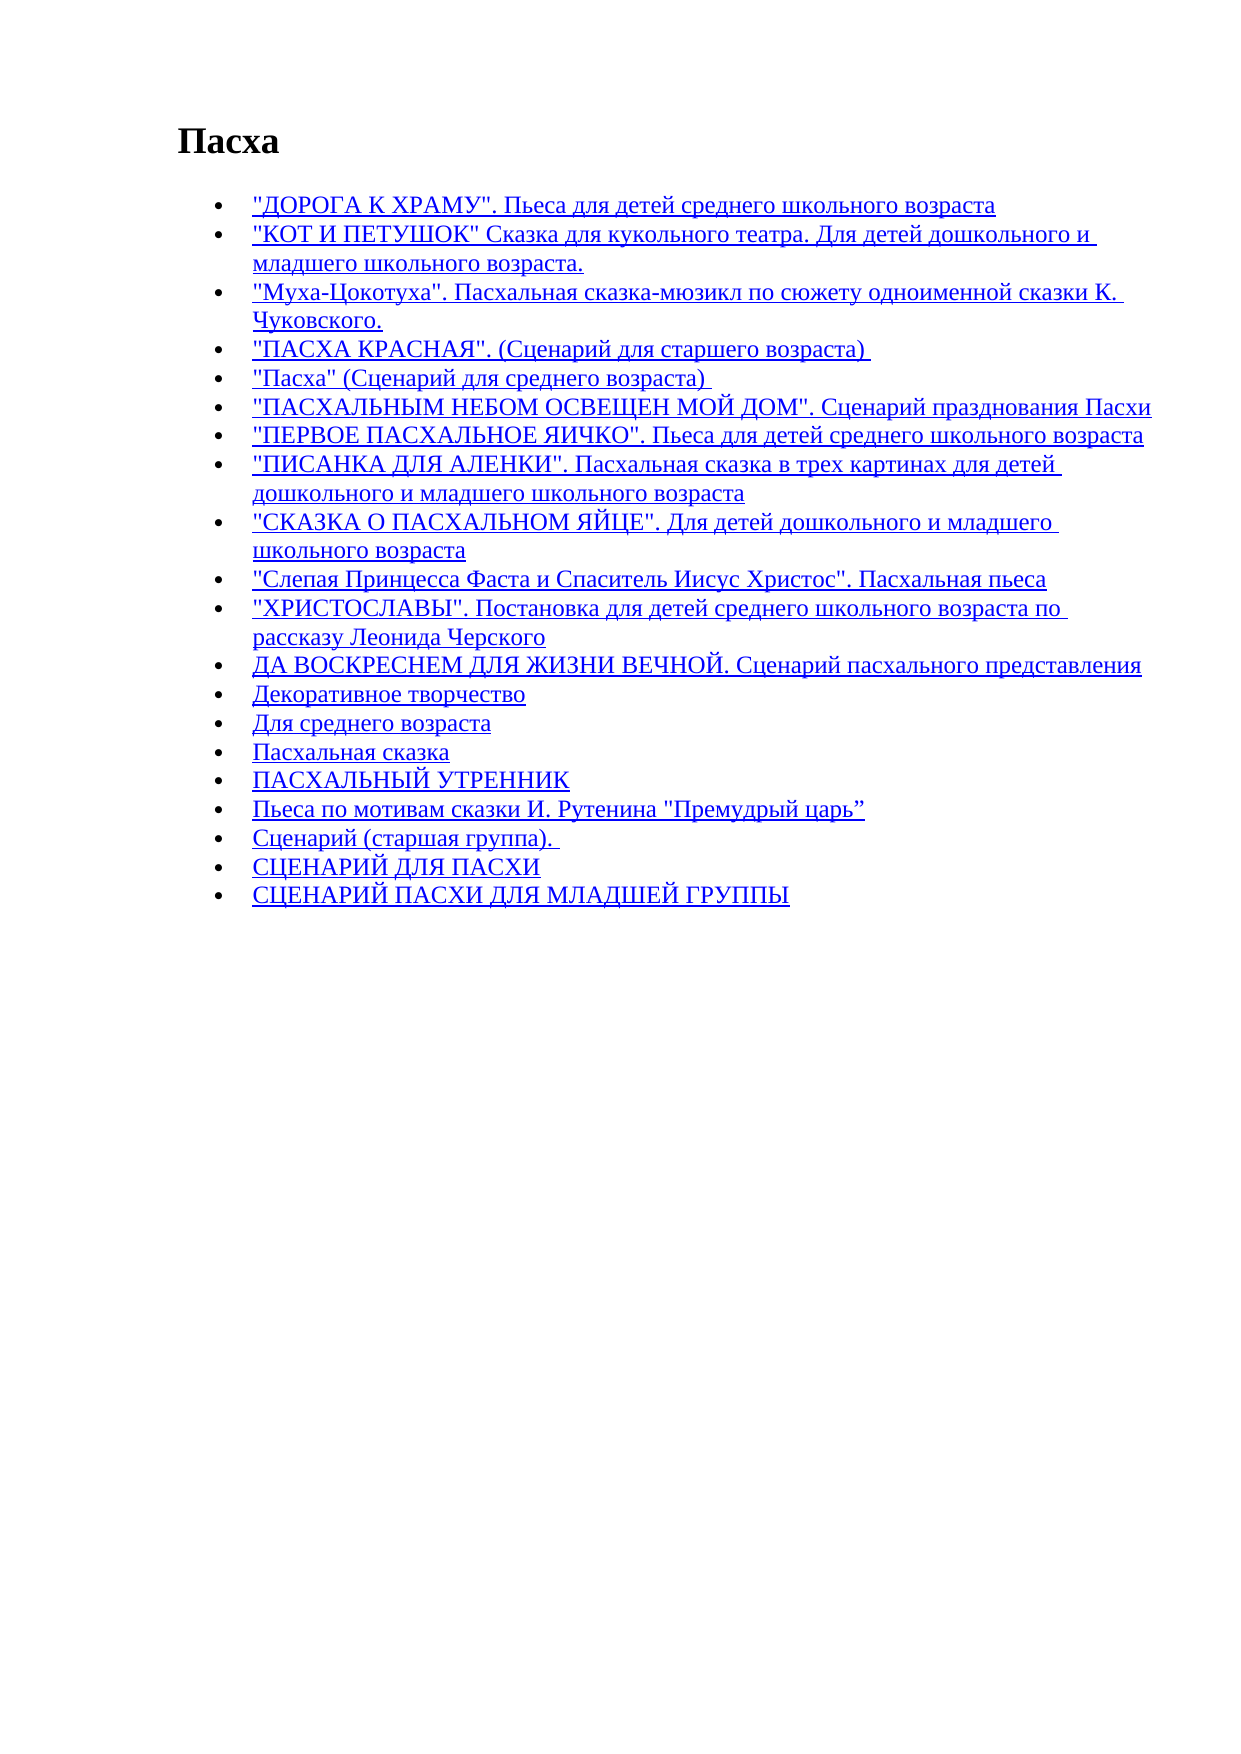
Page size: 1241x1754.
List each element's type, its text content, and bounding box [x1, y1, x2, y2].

list ДА ВОСКРЕСНЕМ ДЛЯ ЖИЗНИ ВЕЧНОЙ. Сценарий пасхального представления [215, 650, 1152, 679]
list "КОТ И ПЕТУШОК" Сказка для кукольного театра. Для детей дошкольного и младшего школьного возраста. [215, 219, 1152, 277]
list ПАСХАЛЬНЫЙ УТРЕННИК [215, 765, 1152, 794]
list "Муха-Цокотуха". Пасхальная сказка-мюзикл по сюжету одноименной сказки К. Чуковского. [215, 277, 1152, 334]
list "ПАСХА КРАСНАЯ". (Сценарий для старшего возраста) [215, 334, 1152, 363]
list "СКАЗКА О ПАСХАЛЬНОМ ЯЙЦЕ". Для детей дошкольного и младшего школьного возраста [215, 507, 1152, 564]
list Для среднего возраста [215, 708, 1152, 737]
list "Пасха" (Сценарий для среднего возраста) [215, 363, 1152, 392]
list Сценарий (старшая группа). [215, 823, 1152, 852]
list СЦЕНАРИЙ ДЛЯ ПАСХИ [215, 852, 1152, 880]
list "ДОРОГА К ХРАМУ". Пьеса для детей среднего школьного возраста [215, 190, 1152, 219]
list "ПИСАНКА ДЛЯ АЛЕНКИ". Пасхальная сказка в трех картинах для детей дошкольного и младшего школьного возраста [215, 449, 1152, 507]
list Пьеса по мотивам сказки И. Рутенина "Премудрый царь” [215, 794, 1152, 823]
list "Слепая Принцесса Фаста и Спаситель Иисус Христос". Пасхальная пьеса [215, 564, 1152, 593]
list "ХРИСТОСЛАВЫ". Постановка для детей среднего школьного возраста по рассказу Леонида Черского [215, 593, 1152, 650]
list Пасхальная сказка [215, 737, 1152, 765]
list Декоративное творчество [215, 679, 1152, 708]
list СЦЕНАРИЙ ПАСХИ ДЛЯ МЛАДШЕЙ ГРУППЫ [215, 880, 1152, 909]
text Пасха [177, 118, 1152, 161]
list "ПЕРВОЕ ПАСХАЛЬНОЕ ЯИЧКО". Пьеса для детей среднего школьного возраста [215, 420, 1152, 449]
list "ПАСХАЛЬНЫМ НЕБОМ ОСВЕЩЕН МОЙ ДОМ". Сценарий празднования Пасхи [215, 392, 1152, 420]
